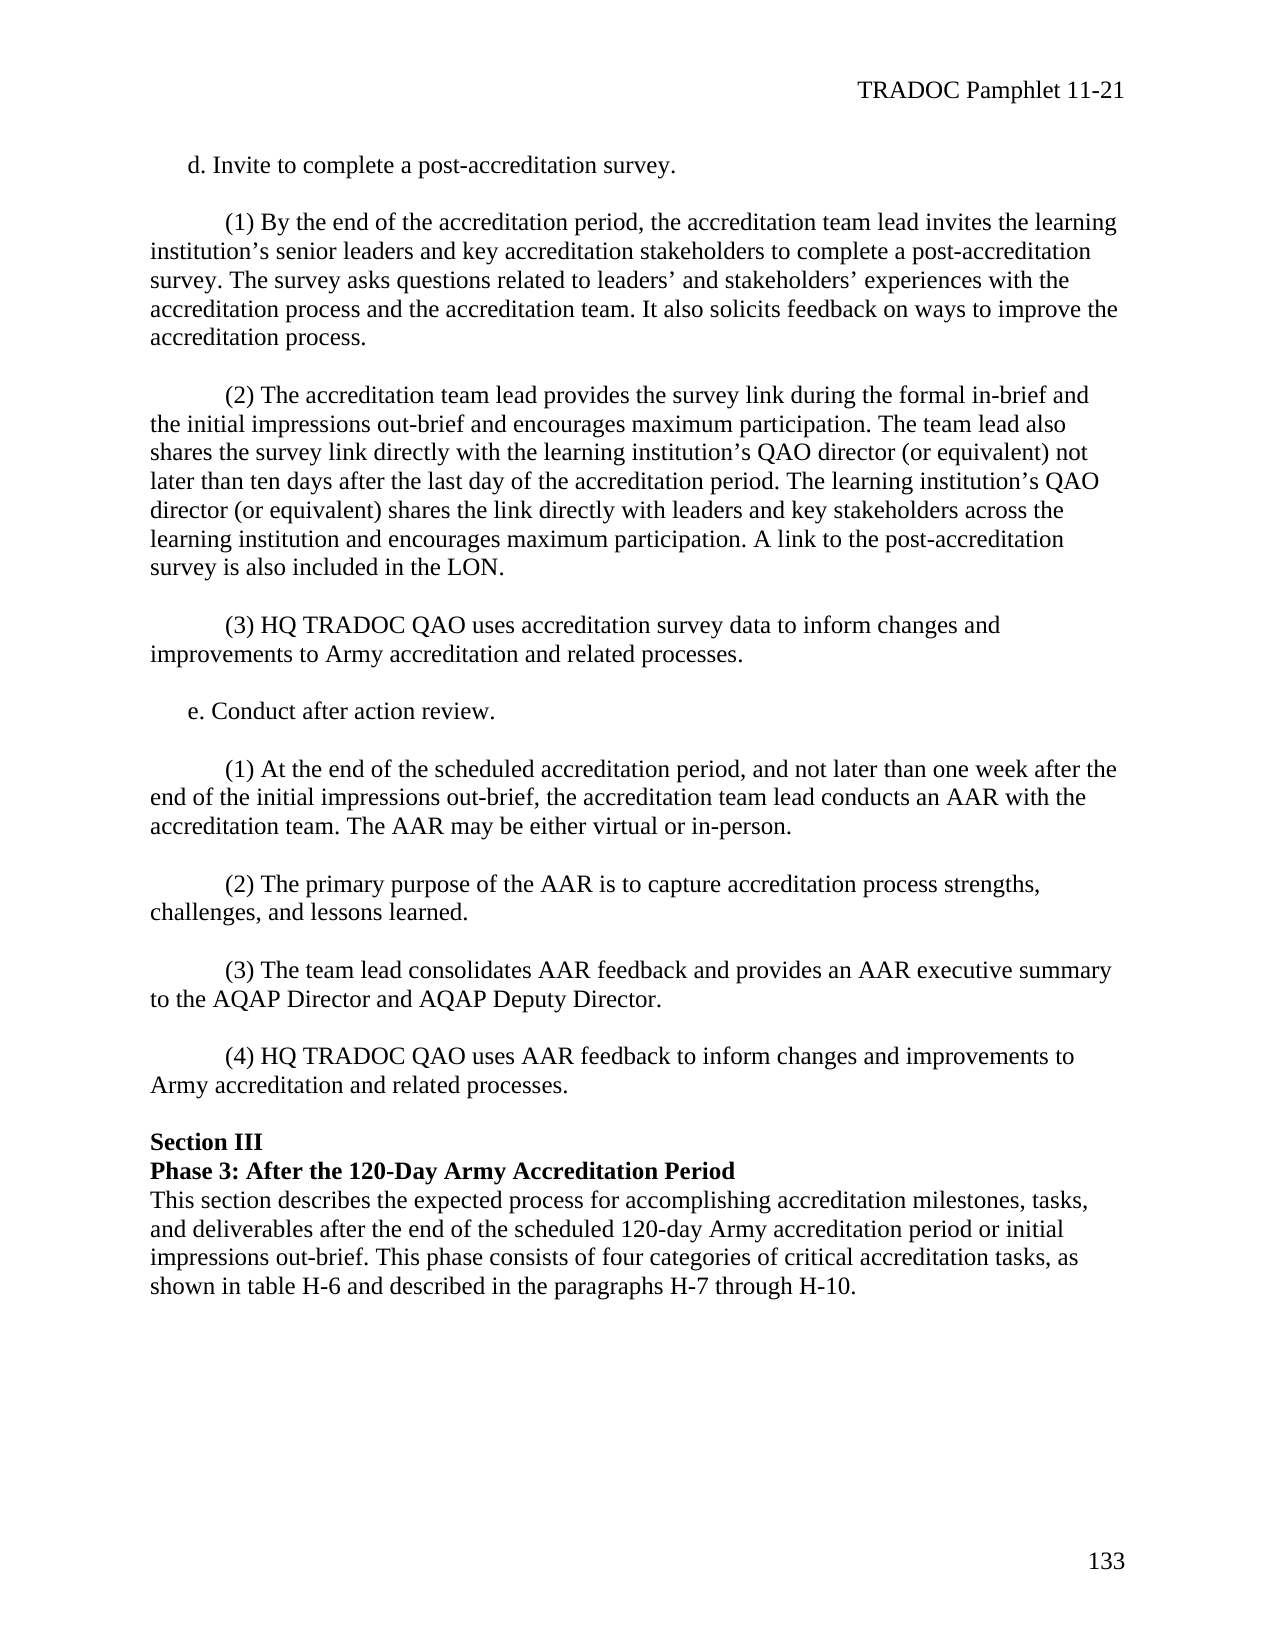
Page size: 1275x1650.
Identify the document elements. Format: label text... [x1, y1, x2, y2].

text (3) HQ TRADOC QAO uses accreditation survey data to inform changes and improvements to Army accreditation and related processes. [150, 610, 1125, 667]
text Section III Phase 3: After the 120-Day Army Accreditation Period [150, 1127, 1125, 1185]
text e. Conduct after action review. [150, 696, 1125, 725]
text (2) The accreditation team lead provides the survey link during the formal in-brief and the initial impressions out-brief and encourages maximum participation. The team lead also shares the survey link directly with the learning institution’s QAO director (or equivalent) not later than ten days after the last day of the accreditation period. The learning institution’s QAO director (or equivalent) shares the link directly with leaders and key stakeholders across the learning institution and encourages maximum participation. A link to the post-accreditation survey is also included in the LON. [150, 380, 1125, 581]
text (1) By the end of the accreditation period, the accreditation team lead invites the learning institution’s senior leaders and key accreditation stakeholders to complete a post-accreditation survey. The survey asks questions related to leaders’ and stakeholders’ experiences with the accreditation process and the accreditation team. It also solicits feedback on ways to improve the accreditation process. [150, 207, 1125, 351]
text d. Invite to complete a post-accreditation survey. [150, 150, 1125, 179]
text (3) The team lead consolidates AAR feedback and provides an AAR executive summary to the AQAP Director and AQAP Deputy Director. [150, 955, 1125, 1012]
text This section describes the expected process for accomplishing accreditation milestones, tasks, and deliverables after the end of the scheduled 120-day Army accreditation period or initial impressions out-brief. This phase consists of four categories of critical accreditation tasks, as shown in table H-6 and described in the paragraphs H-7 through H-10. [150, 1185, 1125, 1300]
text (2) The primary purpose of the AAR is to capture accreditation process strengths, challenges, and lessons learned. [150, 869, 1125, 926]
text (1) At the end of the scheduled accreditation period, and not later than one week after the end of the initial impressions out-brief, the accreditation team lead conducts an AAR with the accreditation team. The AAR may be either virtual or in-person. [150, 754, 1125, 840]
text (4) HQ TRADOC QAO uses AAR feedback to inform changes and improvements to Army accreditation and related processes. [150, 1041, 1125, 1099]
